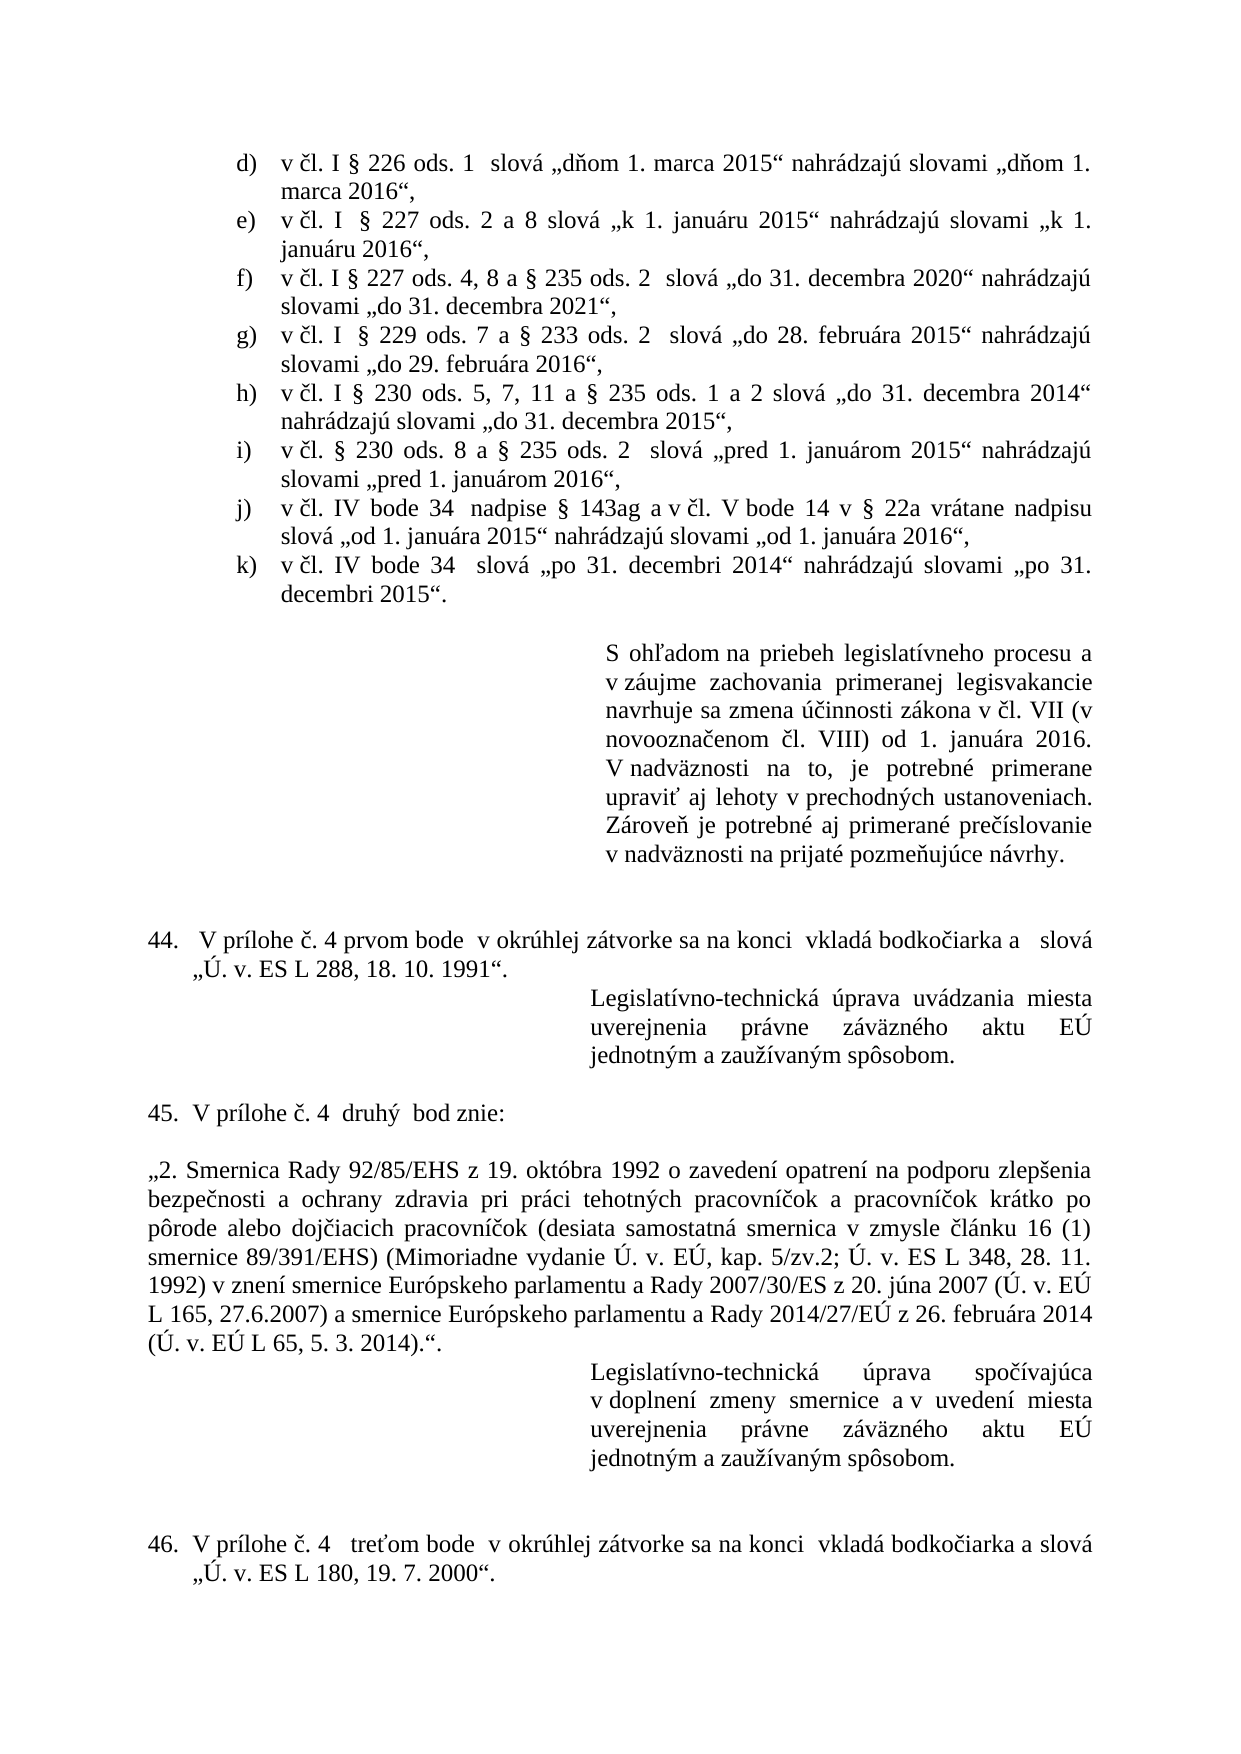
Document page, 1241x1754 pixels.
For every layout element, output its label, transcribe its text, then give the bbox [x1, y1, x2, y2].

list v čl. I § 230 ods. 5, 7, 11 a § 235 ods. 1 a 2 slová „do 31. decembra 2014“ nahrádzajú slovami „do 31. decembra 2015“, [236, 378, 1093, 435]
text Legislatívno-technická úprava spočívajúca v doplnení zmeny smernice a v uvedení miesta uverejnenia právne záväzného aktu EÚ jednotným a zaužívaným spôsobom. [590, 1357, 1093, 1472]
text Legislatívno-technická úprava uvádzania miesta uverejnenia právne záväzného aktu EÚ jednotným a zaužívaným spôsobom. [590, 983, 1093, 1069]
list v čl. § 230 ods. 8 a § 235 ods. 2 slová „pred 1. januárom 2015“ nahrádzajú slovami „pred 1. januárom 2016“, [236, 435, 1093, 493]
list v čl. I § 227 ods. 2 a 8 slová „k 1. januáru 2015“ nahrádzajú slovami „k 1. januáru 2016“, [236, 205, 1093, 263]
list V prílohe č. 4 prvom bode v okrúhlej zátvorke sa na konci vkladá bodkočiarka a slová „Ú. v. ES L 288, 18. 10. 1991“. [148, 926, 1093, 983]
list v čl. I § 229 ods. 7 a § 233 ods. 2 slová „do 28. februára 2015“ nahrádzajú slovami „do 29. februára 2016“, [236, 320, 1093, 378]
list v čl. IV bode 34 nadpise § 143ag a v čl. V bode 14 v § 22a vrátane nadpisu slová „od 1. januára 2015“ nahrádzajú slovami „od 1. januára 2016“, [236, 493, 1093, 550]
list v čl. I § 226 ods. 1 slová „dňom 1. marca 2015“ nahrádzajú slovami „dňom 1. marca 2016“, [236, 148, 1093, 205]
text S ohľadom na priebeh legislatívneho procesu a v záujme zachovania primeranej legisvakancie navrhuje sa zmena účinnosti zákona v čl. VII (v novooznačenom čl. VIII) od 1. januára 2016. V nadväznosti na to, je potrebné primerane upraviť aj lehoty v prechodných ustanoveniach. Zároveň je potrebné aj primerané prečíslovanie v nadväznosti na prijaté pozmeňujúce návrhy. [605, 638, 1093, 868]
text „2. Smernica Rady 92/85/EHS z 19. októbra 1992 o zavedení opatrení na podporu zlepšenia bezpečnosti a ochrany zdravia pri práci tehotných pracovníčok a pracovníčok krátko po pôrode alebo dojčiacich pracovníčok (desiata samostatná smernica v zmysle článku 16 (1) smernice 89/391/EHS) (Mimoriadne vydanie Ú. v. EÚ, kap. 5/zv.2; Ú. v. ES L 348, 28. 11. 1992) v znení smernice Európskeho parlamentu a Rady 2007/30/ES z 20. júna 2007 (Ú. v. EÚ L 165, 27.6.2007) a smernice Európskeho parlamentu a Rady 2014/27/EÚ z 26. februára 2014 (Ú. v. EÚ L 65, 5. 3. 2014).“. [148, 1156, 1093, 1357]
list v čl. I § 227 ods. 4, 8 a § 235 ods. 2 slová „do 31. decembra 2020“ nahrádzajú slovami „do 31. decembra 2021“, [236, 263, 1093, 320]
list v čl. IV bode 34 slová „po 31. decembri 2014“ nahrádzajú slovami „po 31. decembri 2015“. [236, 550, 1093, 608]
list V prílohe č. 4 treťom bode v okrúhlej zátvorke sa na konci vkladá bodkočiarka a slová „Ú. v. ES L 180, 19. 7. 2000“. [148, 1529, 1093, 1587]
list V prílohe č. 4 druhý bod znie: [148, 1098, 1093, 1127]
